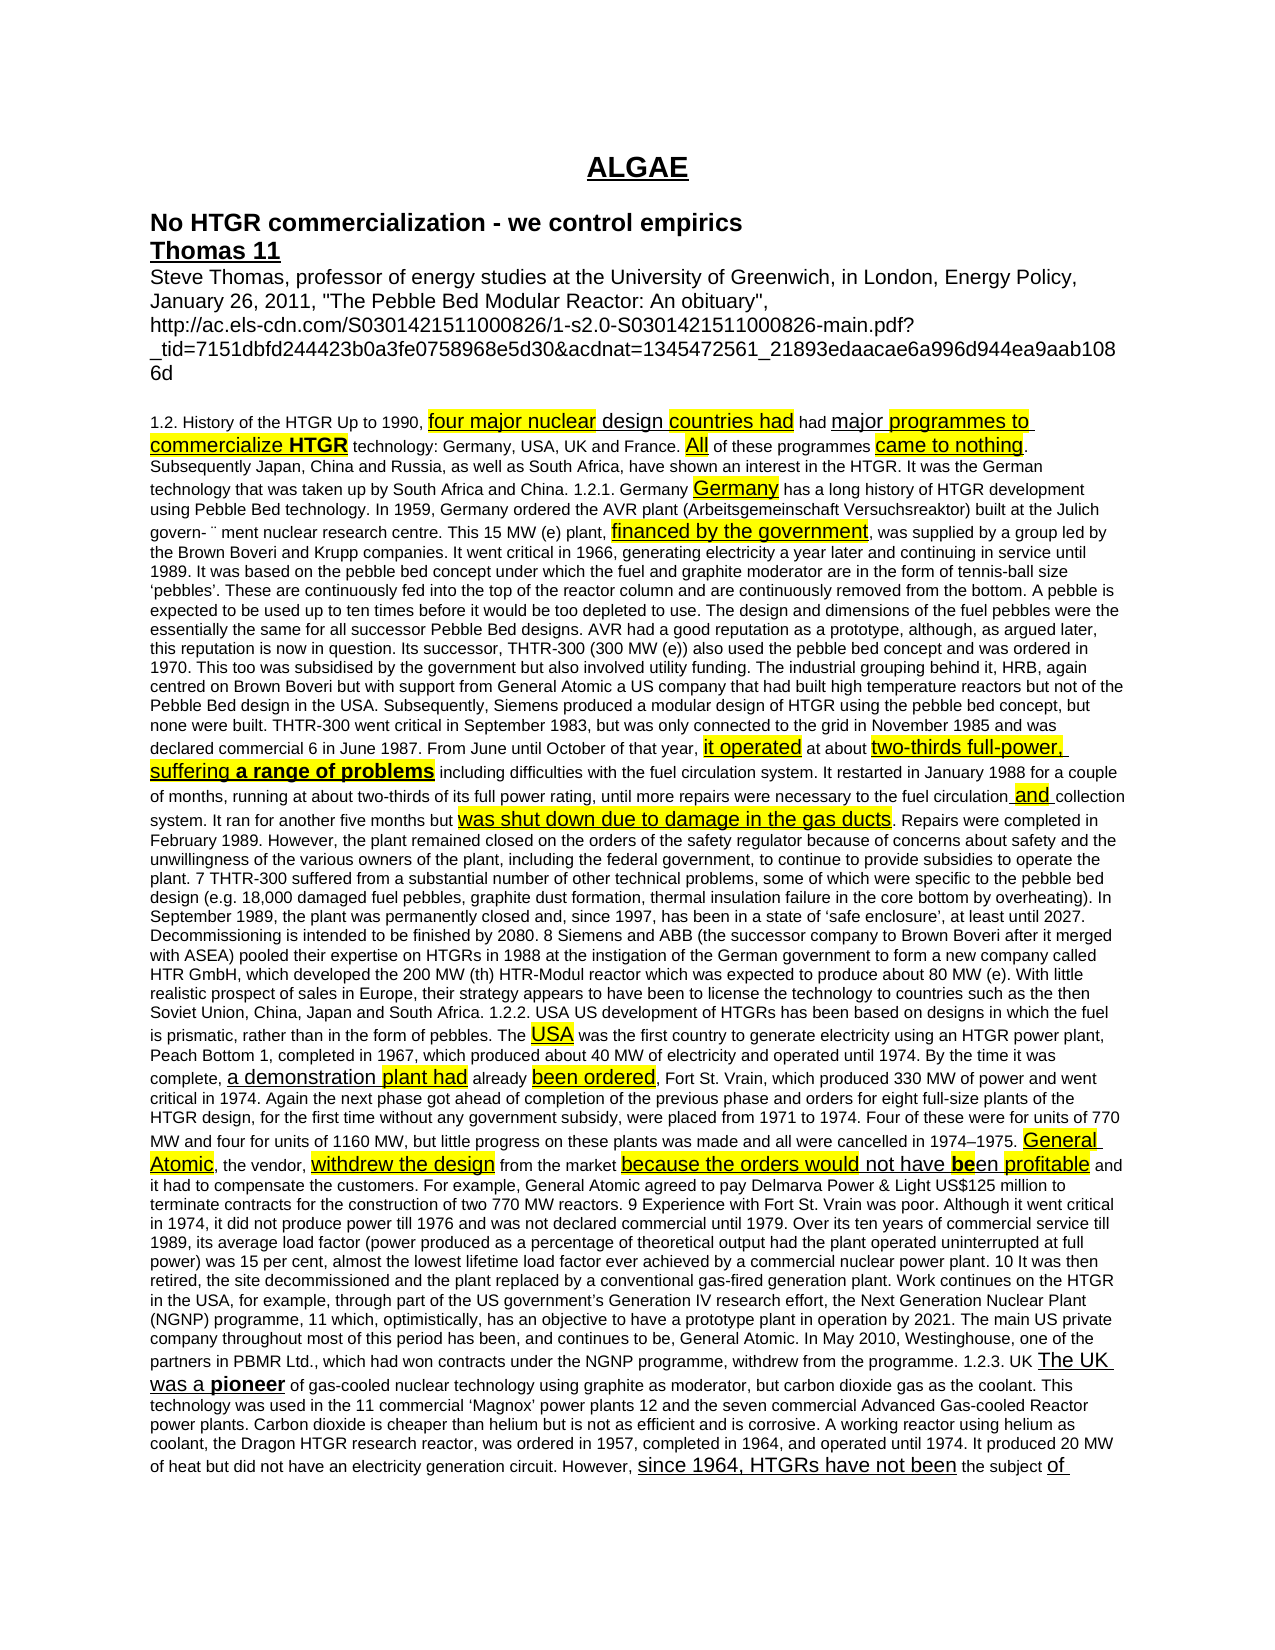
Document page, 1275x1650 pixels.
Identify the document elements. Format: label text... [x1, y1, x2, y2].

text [150, 409, 1125, 1477]
text Thomas 11 [150, 236, 1125, 265]
subtitle algae [150, 150, 1125, 183]
text Steve Thomas, professor of energy studies at the University of Greenwich, in London, Energy Policy, January 26, 2011, "The Pebble Bed Modular Reactor: An obituary", http://ac.els-cdn.com/S0301421511000826/1-s2.0-S0301421511000826-main.pdf?_tid=7151dbfd244423b0a3fe0758968e5d30&acdnat=1345472561_21893edaacae6a996d944ea9aab1086d [150, 265, 1125, 385]
text No HTGR commercialization - we control empirics [150, 207, 1125, 236]
